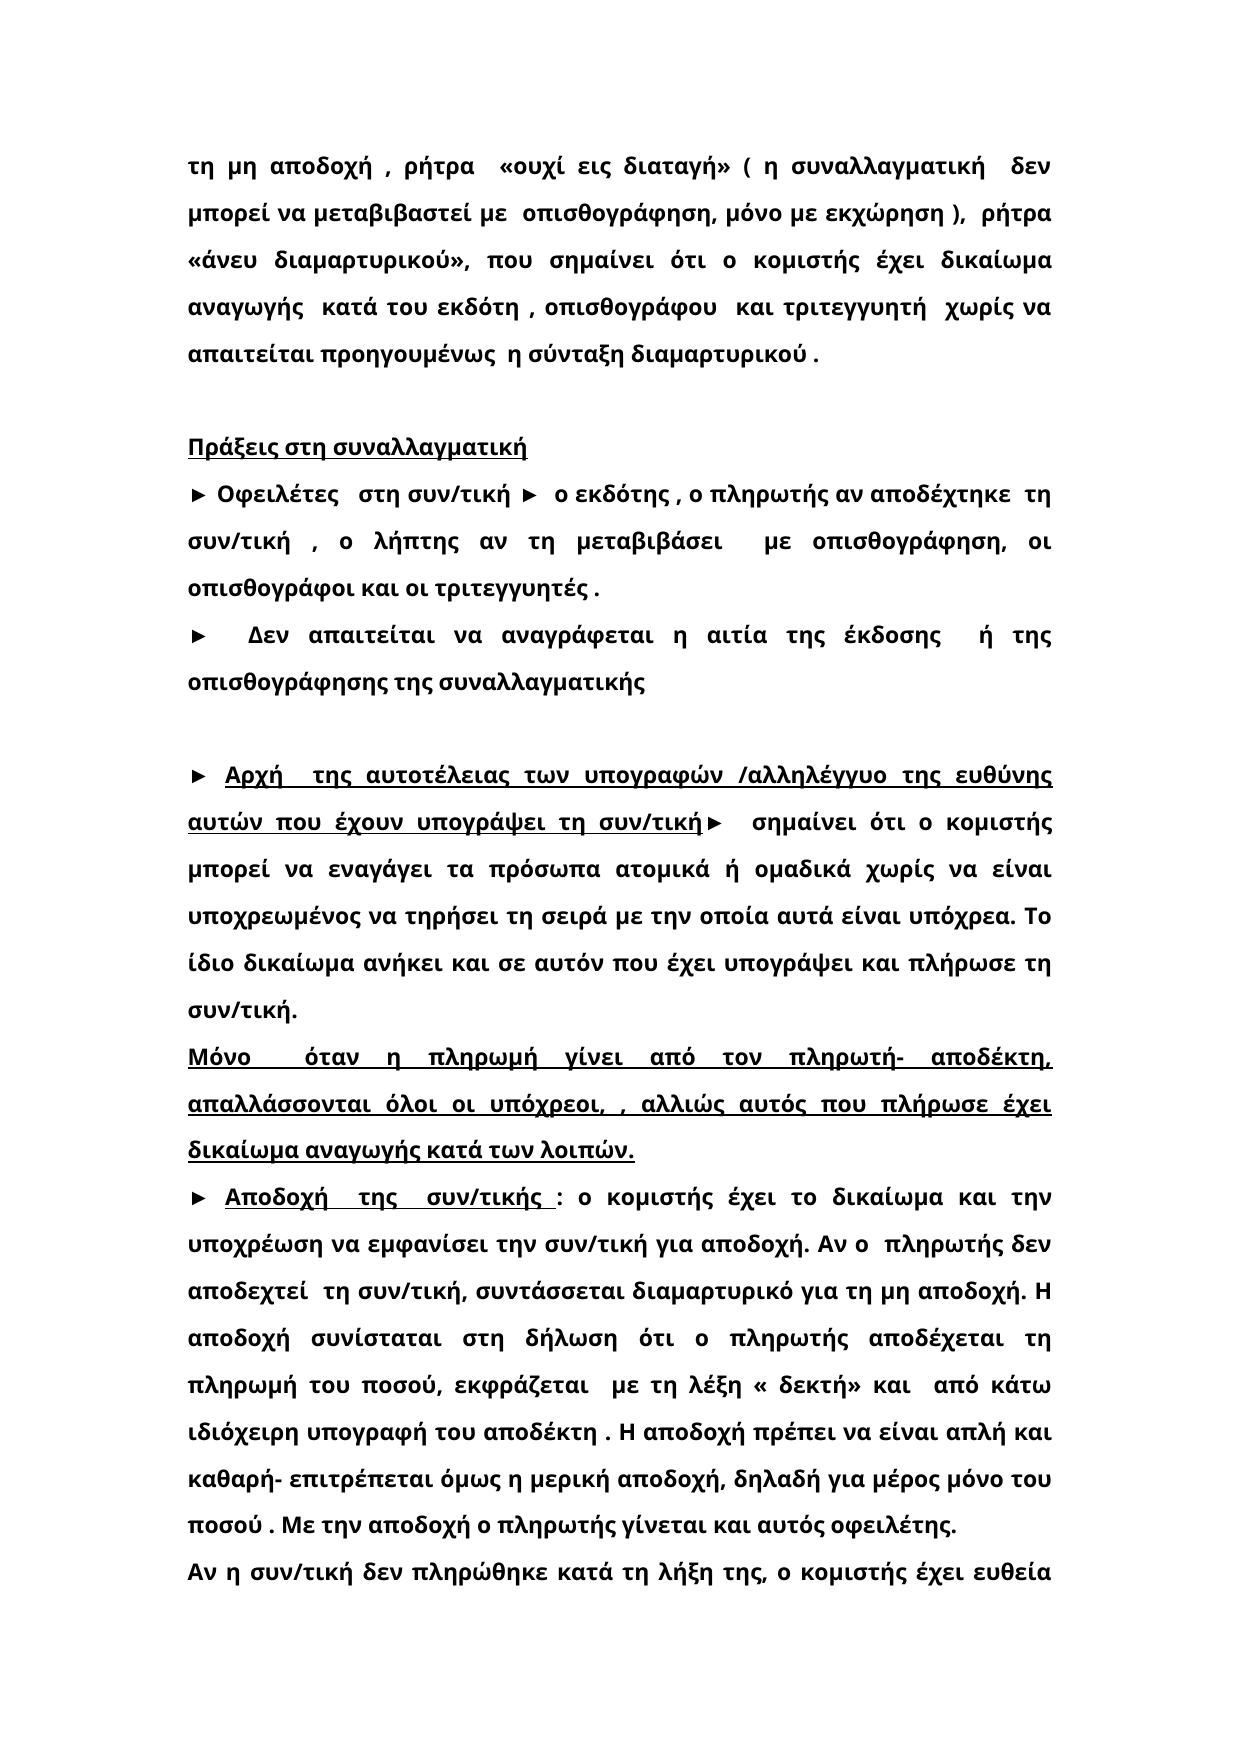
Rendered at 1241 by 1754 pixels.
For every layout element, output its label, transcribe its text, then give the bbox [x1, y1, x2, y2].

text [187, 150, 1053, 369]
text Πράξεις στη συναλλαγματική [187, 431, 1053, 462]
text ► Δεν απαιτείται να αναγράφεται η αιτία της έκδοσης ή της οπισθογράφησης της συναλλαγματικής [187, 619, 1053, 697]
text ► Οφειλέτες στη συν/τική ► ο εκδότης , ο πληρωτής αν αποδέχτηκε τη συν/τική , ο λήπτης αν τη μεταβιβάσει με οπισθογράφηση, οι οπισθογράφοι και οι τριτεγγυητές . [187, 478, 1053, 603]
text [187, 1556, 1053, 1587]
text Μόνο όταν η πληρωμή γίνει από τον πληρωτή- αποδέκτη, απαλλάσσονται όλοι οι υπόχρεοι, , αλλιώς αυτός που πλήρωσε έχει δικαίωμα αναγωγής κατά των λοιπών. [187, 1041, 1053, 1067]
text ► Αποδοχή της συν/τικής : ο κομιστής έχει το δικαίωμα και την υποχρέωση να εμφανίσει την συν/τική για αποδοχή. Αν ο πληρωτής δεν αποδεχτεί τη συν/τική, συντάσσεται διαμαρτυρικό για τη μη αποδοχή. Η αποδοχή συνίσταται στη δήλωση ότι ο πληρωτής αποδέχεται τη πληρωμή του ποσού, εκφράζεται με τη λέξη « δεκτή» και από κάτω ιδιόχειρη υπογραφή του αποδέκτη . Η αποδοχή πρέπει να είναι απλή και καθαρή- επιτρέπεται όμως η μερική αποδοχή, δηλαδή για μέρος μόνο του ποσού . Με την αποδοχή ο πληρωτής γίνεται και αυτός οφειλέτης. [187, 1181, 1053, 1541]
text ► Αρχή της αυτοτέλειας των υπογραφών /αλληλέγγυο της ευθύνης αυτών που έχουν υπογράψει τη συν/τική► σημαίνει ότι ο κομιστής μπορεί να εναγάγει τα πρόσωπα ατομικά ή ομαδικά χωρίς να είναι υποχρεωμένος να τηρήσει τη σειρά με την οποία αυτά είναι υπόχρεα. Το ίδιο δικαίωμα ανήκει και σε αυτόν που έχει υπογράψει και πλήρωσε τη συν/τική. [187, 759, 1053, 1025]
text Μόνο όταν η πληρωμή γίνει από τον πληρωτή- αποδέκτη, απαλλάσσονται όλοι οι υπόχρεοι, , αλλιώς αυτός που πλήρωσε έχει δικαίωμα αναγωγής κατά των λοιπών. [187, 1068, 1053, 1166]
